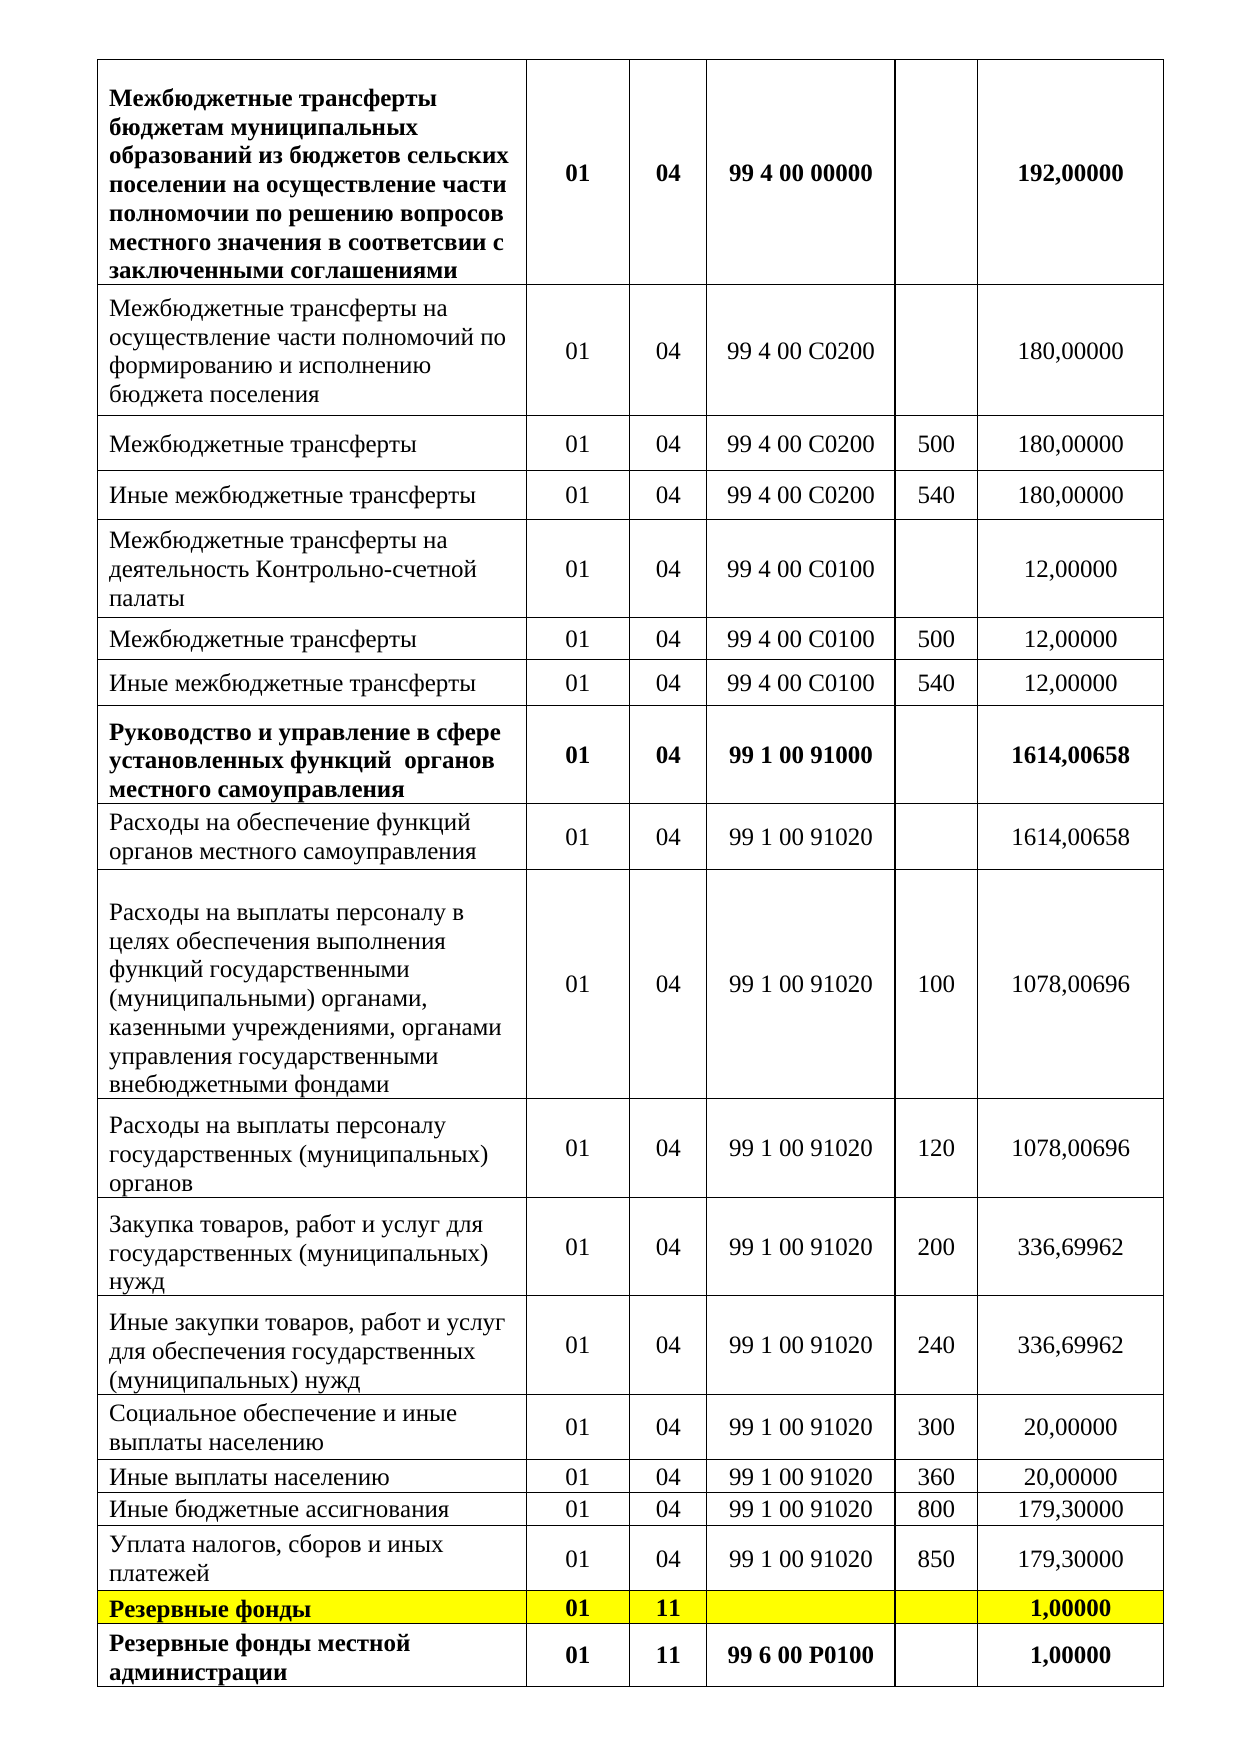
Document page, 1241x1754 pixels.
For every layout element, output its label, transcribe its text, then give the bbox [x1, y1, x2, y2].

table_cell 04 [630, 471, 706, 518]
table_cell 12,00000 [978, 618, 1163, 659]
table_cell Социальное обеспечение и иные выплаты населению [98, 1395, 526, 1459]
table_cell 99 6 00 Р0100 [707, 1624, 894, 1686]
table_cell Иные межбюджетные трансферты [98, 471, 526, 518]
table_cell 180,00000 [978, 285, 1163, 415]
table_cell 99 1 00 91020 [707, 1395, 894, 1459]
table_cell 01 [527, 285, 629, 415]
table_cell 1078,00696 [978, 870, 1163, 1098]
table_cell 01 [527, 520, 629, 617]
table_cell 04 [630, 706, 706, 803]
table_cell 01 [527, 471, 629, 518]
table_cell [896, 60, 977, 284]
table_cell [896, 1624, 977, 1686]
table_cell 99 4 00 С0100 [707, 660, 894, 704]
table_cell 99 1 00 91020 [707, 1099, 894, 1197]
table_cell 04 [630, 60, 706, 284]
table_cell 360 [896, 1460, 977, 1492]
table_cell 99 1 00 91020 [707, 804, 894, 868]
table_cell [896, 804, 977, 868]
table_cell 1,00000 [978, 1591, 1163, 1623]
table_cell 04 [630, 870, 706, 1098]
table_cell Расходы на выплаты персоналу в целях обеспечения выполнения функций государственными (муниципальными) органами, казенными учреждениями, органами управления государственными внебюджетными фондами [98, 870, 526, 1098]
table_cell 04 [630, 1395, 706, 1459]
table_cell 850 [896, 1526, 977, 1590]
table_cell 500 [896, 416, 977, 470]
table_cell 192,00000 [978, 60, 1163, 284]
table_cell Расходы на выплаты персоналу государственных (муниципальных) органов [98, 1099, 526, 1197]
table_cell 1614,00658 [978, 804, 1163, 868]
table_cell 12,00000 [978, 660, 1163, 704]
table_cell 500 [896, 618, 977, 659]
table_cell 99 1 00 91020 [707, 1493, 894, 1525]
table_cell 04 [630, 618, 706, 659]
table_cell [896, 706, 977, 803]
table_cell 100 [896, 870, 977, 1098]
table_cell 01 [527, 1395, 629, 1459]
table_cell Иные межбюджетные трансферты [98, 660, 526, 704]
table_cell 11 [630, 1624, 706, 1686]
table_cell 01 [527, 870, 629, 1098]
table_cell 200 [896, 1198, 977, 1295]
table_cell 99 4 00 С0200 [707, 471, 894, 518]
table_cell Расходы на обеспечение функций органов местного самоуправления [98, 804, 526, 868]
table_cell 04 [630, 520, 706, 617]
table_cell [896, 1591, 977, 1623]
table_cell 99 1 00 91000 [707, 706, 894, 803]
table_cell [896, 520, 977, 617]
table_cell 99 4 00 С0100 [707, 520, 894, 617]
table_cell Межбюджетные трансферты на осуществление части полномочий по формированию и исполнению бюджета поселения [98, 285, 526, 415]
table_cell 300 [896, 1395, 977, 1459]
table_cell 336,69962 [978, 1198, 1163, 1295]
table_cell 04 [630, 285, 706, 415]
table_cell 180,00000 [978, 471, 1163, 518]
table_cell [707, 1591, 894, 1623]
table_cell 04 [630, 804, 706, 868]
table_cell Резервные фонды местной администрации [98, 1624, 526, 1686]
table_cell Межбюджетные трансферты бюджетам муниципальных образований из бюджетов сельских поселении на осуществление части полномочии по решению вопросов местного значения в соответсвии с заключенными соглашениями [98, 60, 526, 284]
table_cell Иные выплаты населению [98, 1460, 526, 1492]
table_cell Межбюджетные трансферты на деятельность Контрольно-счетной палаты [98, 520, 526, 617]
table_cell 20,00000 [978, 1395, 1163, 1459]
table_cell 99 4 00 С0100 [707, 618, 894, 659]
table_cell 01 [527, 416, 629, 470]
table_cell 01 [527, 706, 629, 803]
table_cell 99 1 00 91020 [707, 870, 894, 1098]
table_cell 01 [527, 1296, 629, 1393]
table_cell [896, 285, 977, 415]
table_cell 01 [527, 1198, 629, 1295]
table_cell 99 4 00 С0200 [707, 285, 894, 415]
table_cell Иные закупки товаров, работ и услуг для обеспечения государственных (муниципальных) нужд [98, 1296, 526, 1393]
table_cell 99 1 00 91020 [707, 1526, 894, 1590]
table_cell 99 1 00 91020 [707, 1296, 894, 1393]
table_cell 04 [630, 1493, 706, 1525]
table_cell 01 [527, 1493, 629, 1525]
table_cell Иные бюджетные ассигнования [98, 1493, 526, 1525]
table_cell Резервные фонды [98, 1591, 526, 1623]
table_cell 1614,00658 [978, 706, 1163, 803]
table_cell 01 [527, 1624, 629, 1686]
table_cell Руководство и управление в сфере установленных функций органов местного самоуправления [98, 706, 526, 803]
table_cell 01 [527, 1591, 629, 1623]
table_cell 01 [527, 1526, 629, 1590]
table_cell 120 [896, 1099, 977, 1197]
table_cell 99 1 00 91020 [707, 1198, 894, 1295]
table_cell 240 [896, 1296, 977, 1393]
table_cell 12,00000 [978, 520, 1163, 617]
table_cell 180,00000 [978, 416, 1163, 470]
table_cell 04 [630, 1526, 706, 1590]
table_cell 11 [630, 1591, 706, 1623]
table_cell 99 4 00 С0200 [707, 416, 894, 470]
table_cell 04 [630, 1460, 706, 1492]
table_cell 179,30000 [978, 1493, 1163, 1525]
table_cell 1,00000 [978, 1624, 1163, 1686]
table_cell 20,00000 [978, 1460, 1163, 1492]
table_cell Уплата налогов, сборов и иных платежей [98, 1526, 526, 1590]
table_cell Межбюджетные трансферты [98, 416, 526, 470]
table_cell 01 [527, 1460, 629, 1492]
table_cell 01 [527, 618, 629, 659]
table_cell 540 [896, 471, 977, 518]
table_cell 01 [527, 60, 629, 284]
table_cell 04 [630, 1099, 706, 1197]
table_cell 1078,00696 [978, 1099, 1163, 1197]
table_cell 179,30000 [978, 1526, 1163, 1590]
table_cell 99 4 00 00000 [707, 60, 894, 284]
table_cell 04 [630, 660, 706, 704]
table_cell 800 [896, 1493, 977, 1525]
table_cell 99 1 00 91020 [707, 1460, 894, 1492]
table_cell 336,69962 [978, 1296, 1163, 1393]
table_cell 04 [630, 1198, 706, 1295]
table_cell 04 [630, 416, 706, 470]
table_cell 04 [630, 1296, 706, 1393]
table_cell 01 [527, 1099, 629, 1197]
table_cell 01 [527, 660, 629, 704]
table_cell Закупка товаров, работ и услуг для государственных (муниципальных) нужд [98, 1198, 526, 1295]
table_cell Межбюджетные трансферты [98, 618, 526, 659]
table_cell 01 [527, 804, 629, 868]
table_cell 540 [896, 660, 977, 704]
